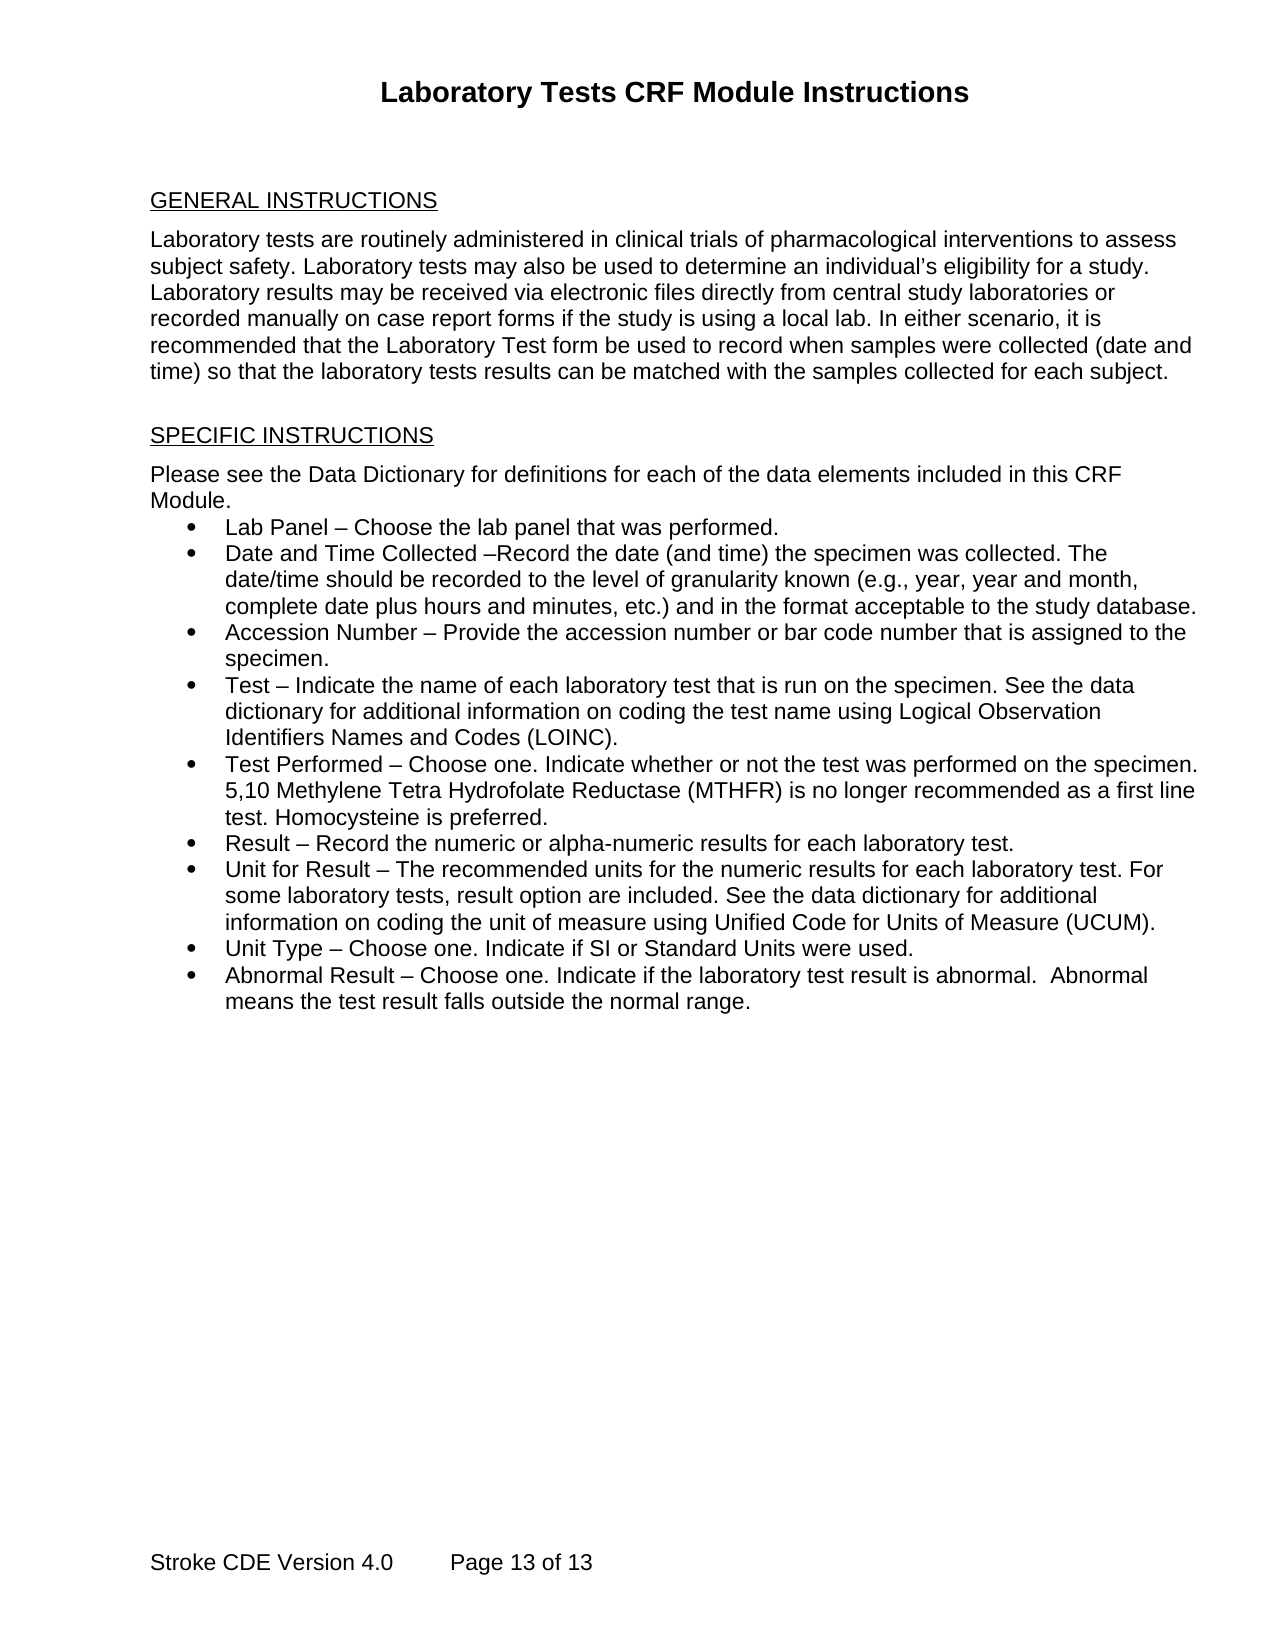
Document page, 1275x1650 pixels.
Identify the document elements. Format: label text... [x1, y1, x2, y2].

text Laboratory tests are routinely administered in clinical trials of pharmacological interventions to assess subject safety. Laboratory tests may also be used to determine an individual’s eligibility for a study. [150, 226, 1200, 279]
list Unit Type – Choose one. Indicate if SI or Standard Units were used. [187, 935, 1200, 962]
text Laboratory results may be received via electronic files directly from central study laboratories or recorded manually on case report forms if the study is using a local lab. In either scenario, it is recommended that the Laboratory Test form be used to record when samples were collected (date and time) so that the laboratory tests results can be matched with the samples collected for each subject. [150, 279, 1200, 384]
list Unit for Result – The recommended units for the numeric results for each laboratory test. For some laboratory tests, result option are included. See the data dictionary for additional information on coding the unit of measure using Unified Code for Units of Measure (UCUM). [187, 856, 1200, 935]
subtitle GENERAL INSTRUCTIONS [150, 187, 1200, 214]
list Date and Time Collected –Record the date (and time) the specimen was collected. The date/time should be recorded to the level of granularity known (e.g., year, year and month, complete date plus hours and minutes, etc.) and in the format acceptable to the study database. [187, 540, 1200, 619]
list Lab Panel – Choose the lab panel that was performed. [187, 513, 1200, 540]
list Test – Indicate the name of each laboratory test that is run on the specimen. See the data dictionary for additional information on coding the test name using Logical Observation Identifiers Names and Codes (LOINC). [187, 672, 1200, 751]
list Accession Number – Provide the accession number or bar code number that is assigned to the specimen. [187, 619, 1200, 672]
text Please see the Data Dictionary for definitions for each of the data elements included in this CRF Module. [150, 461, 1200, 513]
list Test Performed – Choose one. Indicate whether or not the test was performed on the specimen. 5,10 Methylene Tetra Hydrofolate Reductase (MTHFR) is no longer recommended as a first line test. Homocysteine is preferred. [187, 751, 1200, 830]
list Abnormal Result – Choose one. Indicate if the laboratory test result is abnormal. Abnormal means the test result falls outside the normal range. [187, 962, 1200, 1014]
subtitle SPECIFIC INSTRUCTIONS [150, 422, 1200, 448]
list Result – Record the numeric or alpha-numeric results for each laboratory test. [187, 830, 1200, 856]
